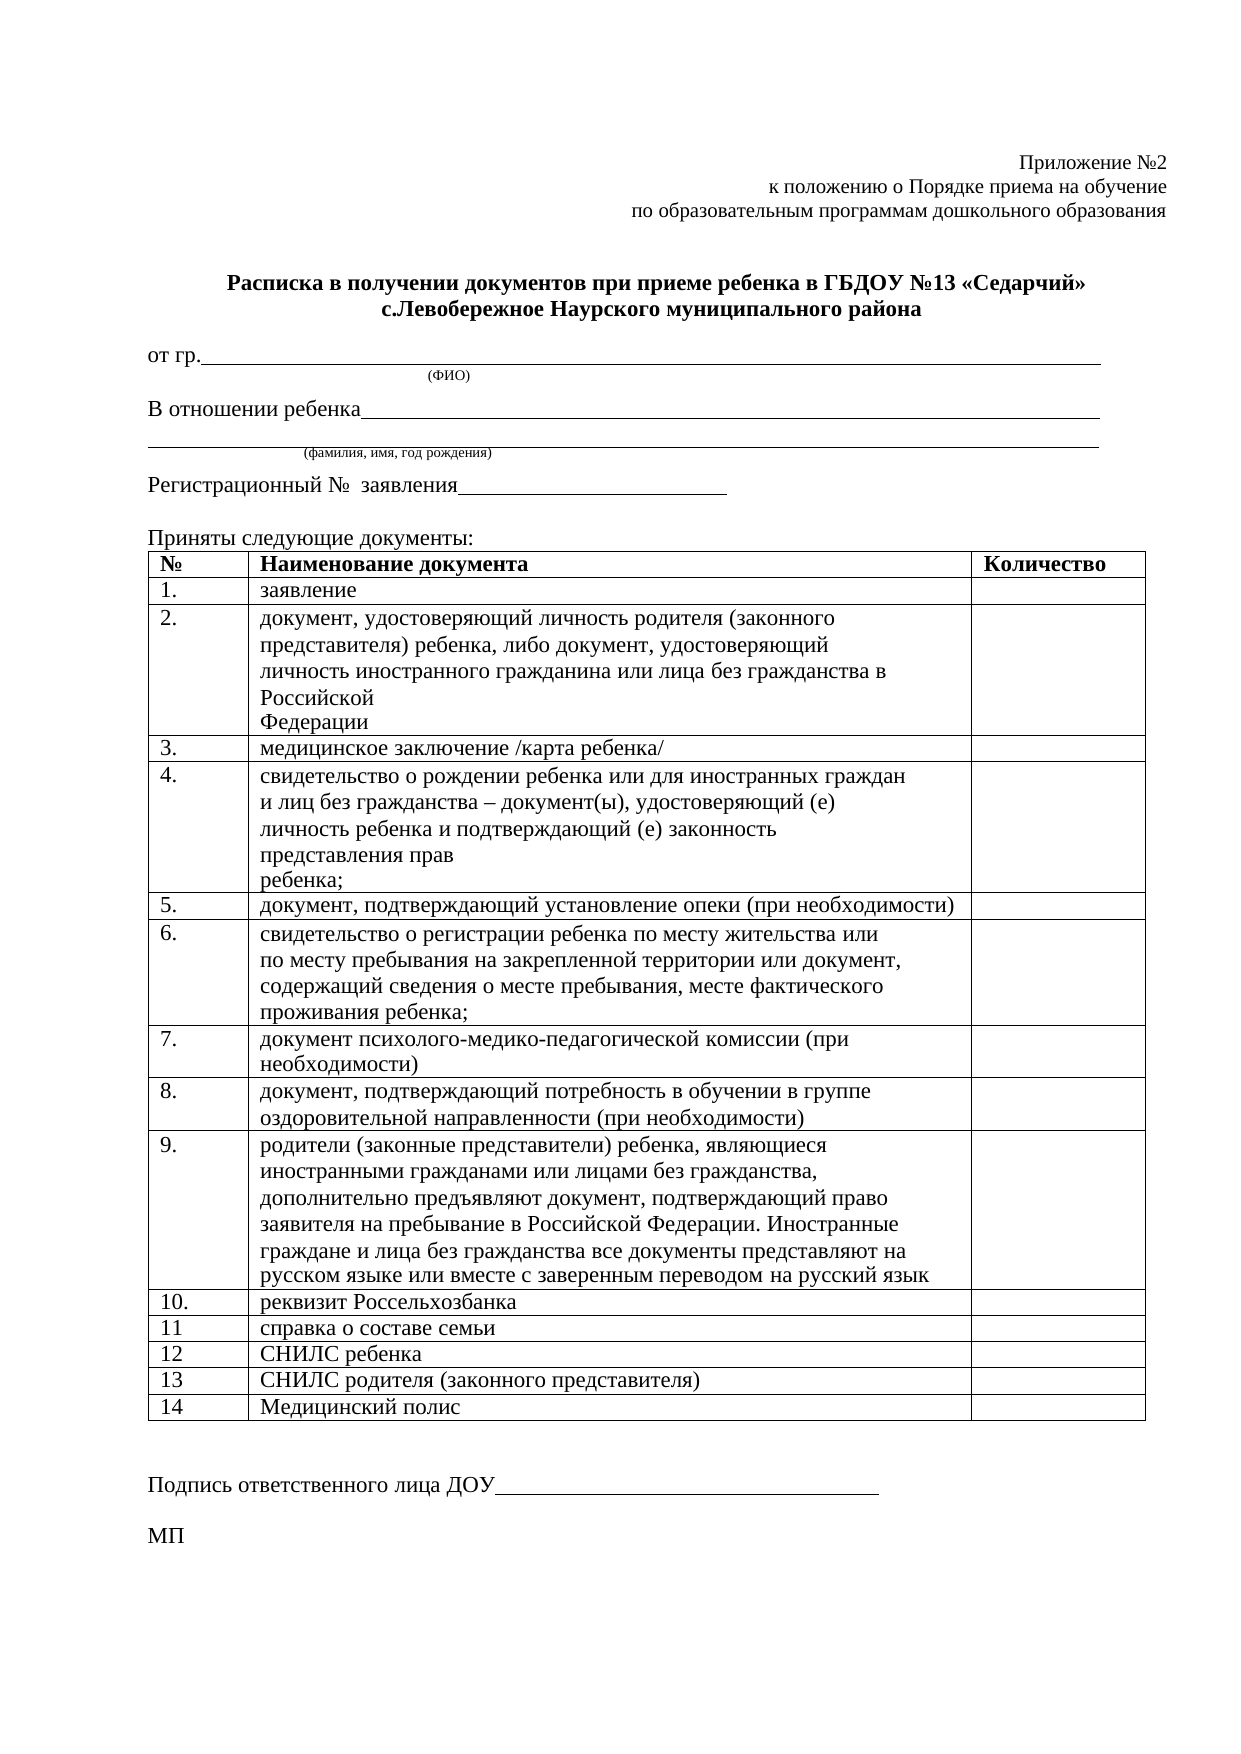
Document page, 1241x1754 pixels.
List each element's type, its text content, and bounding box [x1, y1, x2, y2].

table_cell документ психолого-медико-педагогической комиссии (при необходимости) [249, 1026, 971, 1077]
table_cell заявление [249, 578, 971, 603]
table_header Количество [972, 552, 1145, 577]
table_cell реквизит Россельхозбанка [249, 1290, 971, 1315]
table_cell [972, 893, 1145, 919]
table_cell [972, 1078, 1145, 1130]
text (фамилия, имя, год рождения) [303, 443, 1184, 460]
table_cell медицинское заключение /карта ребенка/ [249, 736, 971, 761]
table_header Наименование документа [249, 552, 971, 577]
table_cell [972, 736, 1145, 761]
text Расписка в получении документов при приеме ребенка в ГБДОУ №13 «Седарчий» с.Левобережное Наурского муниципального района [227, 270, 1088, 322]
table_cell [972, 578, 1145, 603]
table_cell 14 [149, 1395, 248, 1419]
table_cell [972, 1395, 1145, 1419]
text (ФИО) [428, 368, 1184, 383]
table_cell свидетельство о регистрации ребенка по месту жительства или по месту пребывания на закрепленной территории или документ, содержащий сведения о месте пребывания, месте фактического проживания ребенка; [249, 920, 971, 1024]
table_cell [972, 1026, 1145, 1077]
text от гр. [147, 342, 1184, 368]
table_cell [972, 762, 1145, 892]
table_cell свидетельство о рождении ребенка или для иностранных граждан и лиц без гражданства – документ(ы), удостоверяющий (е) личность ребенка и подтверждающий (е) законность представления прав ребенка; [249, 762, 971, 892]
table_cell [972, 1368, 1145, 1393]
table_cell [972, 920, 1145, 1024]
table_cell справка о составе семьи [249, 1316, 971, 1341]
table_cell СНИЛС родителя (законного представителя) [249, 1368, 971, 1393]
table_cell 6. [149, 920, 248, 1024]
table_cell Медицинский полис [249, 1395, 971, 1419]
table_cell 7. [149, 1026, 248, 1077]
table_cell [972, 1290, 1145, 1315]
table_cell 8. [149, 1078, 248, 1130]
table_cell [972, 1316, 1145, 1341]
table_cell 4. [149, 762, 248, 892]
table_cell документ, подтверждающий потребность в обучении в группе оздоровительной направленности (при необходимости) [249, 1078, 971, 1130]
table_cell 11 [149, 1316, 248, 1341]
table_cell документ, подтверждающий установление опеки (при необходимости) [249, 893, 971, 919]
table_cell [972, 1131, 1145, 1289]
table_cell 1. [149, 578, 248, 603]
table_cell [972, 605, 1145, 735]
table_cell 9. [149, 1131, 248, 1289]
text Регистрационный № заявления [147, 471, 1184, 497]
table_cell 10. [149, 1290, 248, 1315]
text Приняты следующие документы: [147, 524, 1184, 550]
table_cell 3. [149, 736, 248, 761]
text МП [147, 1522, 1184, 1548]
table_cell родители (законные представители) ребенка, являющиеся иностранными гражданами или лицами без гражданства, дополнительно предъявляют документ, подтверждающий право заявителя на пребывание в Российской Федерации. Иностранные граждане и лица без гражданства все документы представляют на русском языке или вместе с заверенным переводом на русский язык [249, 1131, 971, 1289]
table_cell документ, удостоверяющий личность родителя (законного представителя) ребенка, либо документ, удостоверяющий личность иностранного гражданина или лица без гражданства в Российской Федерации [249, 605, 971, 735]
table_cell 2. [149, 605, 248, 735]
table_header № [149, 552, 248, 577]
table_cell 5. [149, 893, 248, 919]
table_cell [972, 1342, 1145, 1367]
text Подпись ответственного лица ДОУ [147, 1471, 1184, 1497]
text В отношении ребенка [147, 395, 1184, 421]
table_cell СНИЛС ребенка [249, 1342, 971, 1367]
text Приложение №2 к положению о Порядке приема на обучение [768, 150, 1167, 198]
text по образовательным программам дошкольного образования [62, 198, 1166, 222]
table_cell 12 [149, 1342, 248, 1367]
table_cell 13 [149, 1368, 248, 1393]
